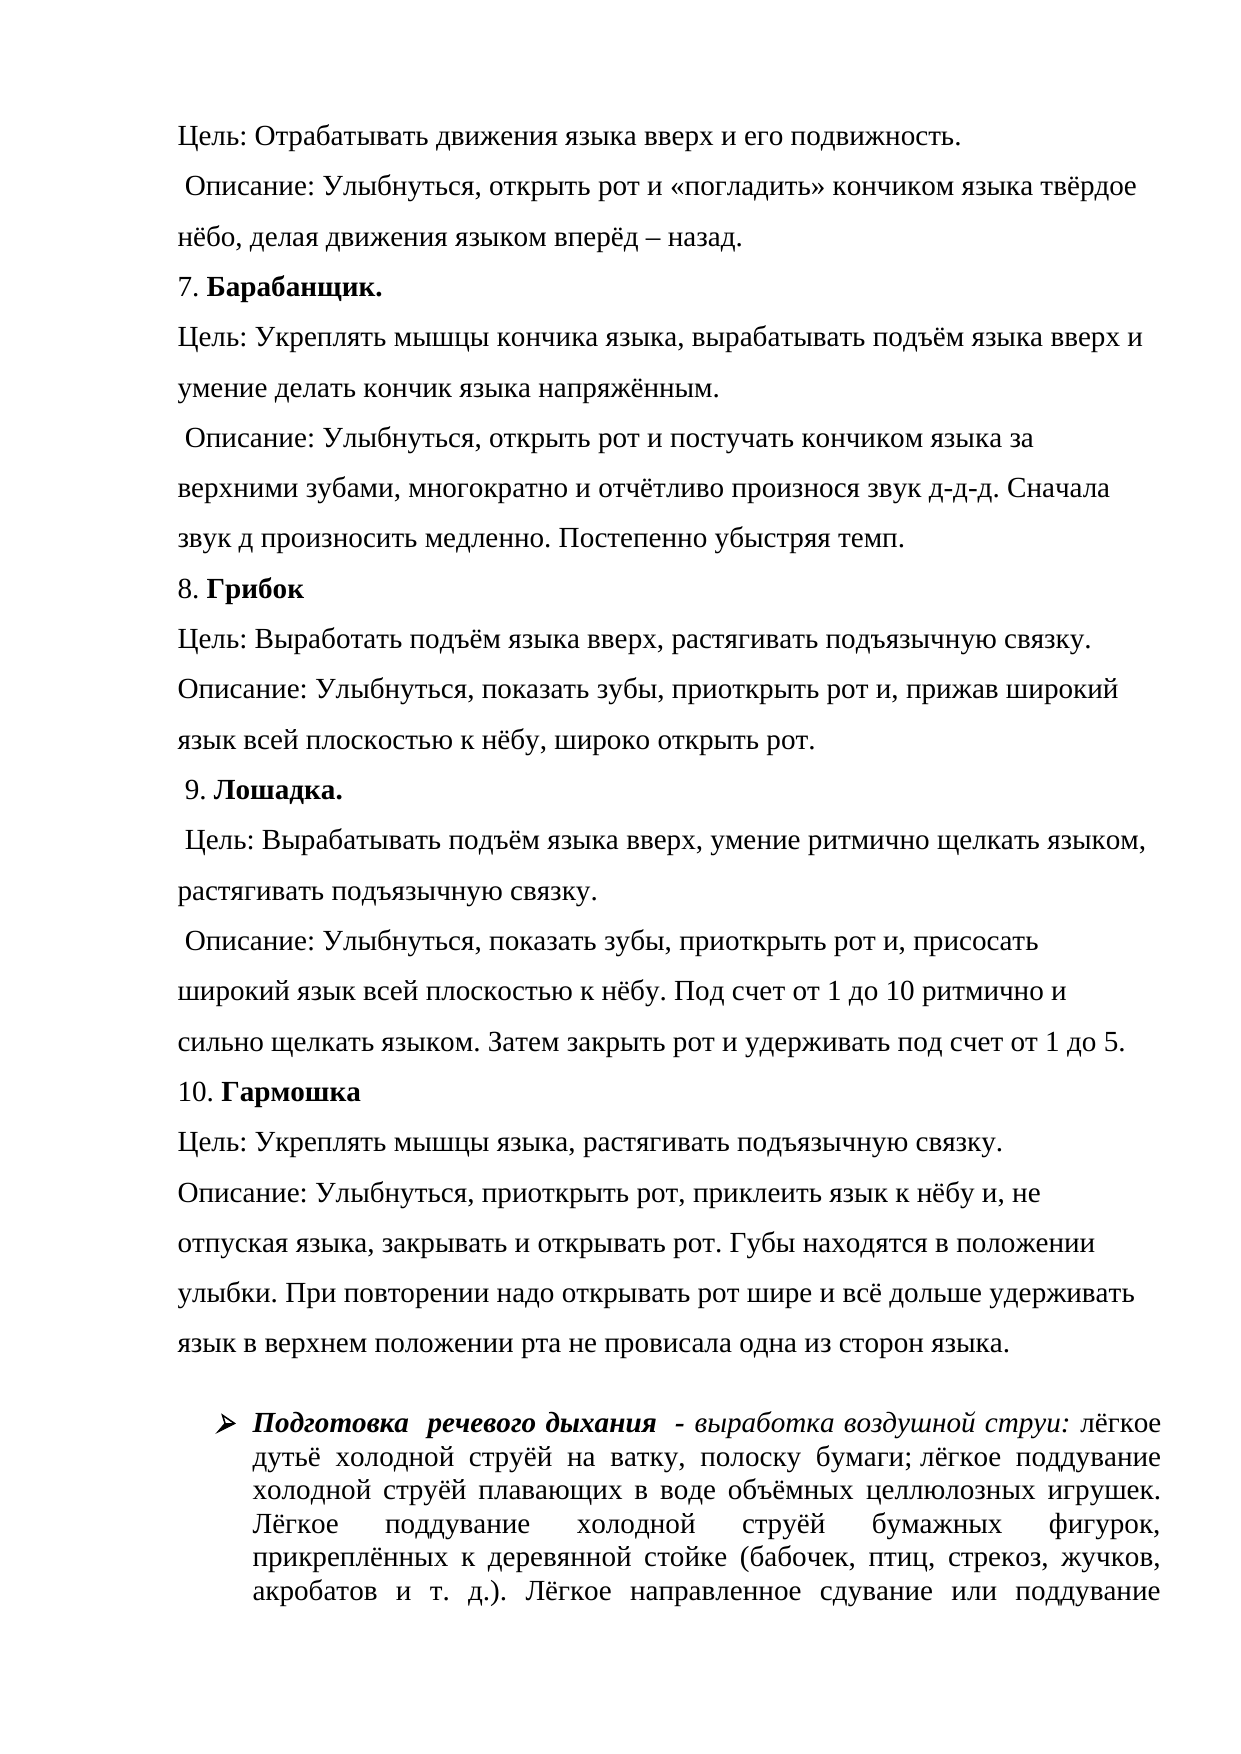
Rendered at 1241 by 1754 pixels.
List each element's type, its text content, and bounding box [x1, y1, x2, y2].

text Цель: Вырабатывать подъём языка вверх, умение ритмично щелкать языком, растягивать подъязычную связку. [177, 822, 1152, 906]
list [215, 1405, 1161, 1606]
text Цель: Укреплять мышцы кончика языка, вырабатывать подъём языка вверх и умение делать кончик языка напряжённым. [177, 319, 1152, 403]
text 8. Грибок [177, 571, 1152, 604]
text 10. Гармошка [177, 1074, 1152, 1108]
text Описание: Улыбнуться, показать зубы, приоткрыть рот и, прижав широкий язык всей плоскостью к нёбу, широко открыть рот. [177, 672, 1152, 755]
text Описание: Улыбнуться, открыть рот и «погладить» кончиком языка твёрдое нёбо, делая движения языком вперёд – назад. [177, 168, 1152, 252]
text Цель: Выработать подъём языка вверх, растягивать подъязычную связку. [177, 621, 1152, 655]
text Описание: Улыбнуться, открыть рот и постучать кончиком языка за верхними зубами, многократно и отчётливо произнося звук д-д-д. Сначала звук д произносить медленно. Постепенно убыстряя темп. [177, 420, 1152, 554]
text Описание: Улыбнуться, показать зубы, приоткрыть рот и, присосать широкий язык всей плоскостью к нёбу. Под счет от 1 до 10 ритмично и сильно щелкать языком. Затем закрыть рот и удерживать под счет от 1 до 5. [177, 923, 1152, 1057]
text 9. Лошадка. [177, 772, 1152, 806]
text Цель: Укреплять мышцы языка, растягивать подъязычную связку. Описание: Улыбнуться, приоткрыть рот, приклеить язык к нёбу и, не отпуская языка, закрывать и открывать рот. Губы находятся в положении улыбки. При повторении надо открывать рот шире и всё дольше удерживать язык в верхнем положении рта не провисала одна из сторон языка. [177, 1124, 1152, 1359]
text 7. Барабанщик. [177, 269, 1152, 303]
text Цель: Отрабатывать движения языка вверх и его подвижность. [177, 118, 1152, 152]
